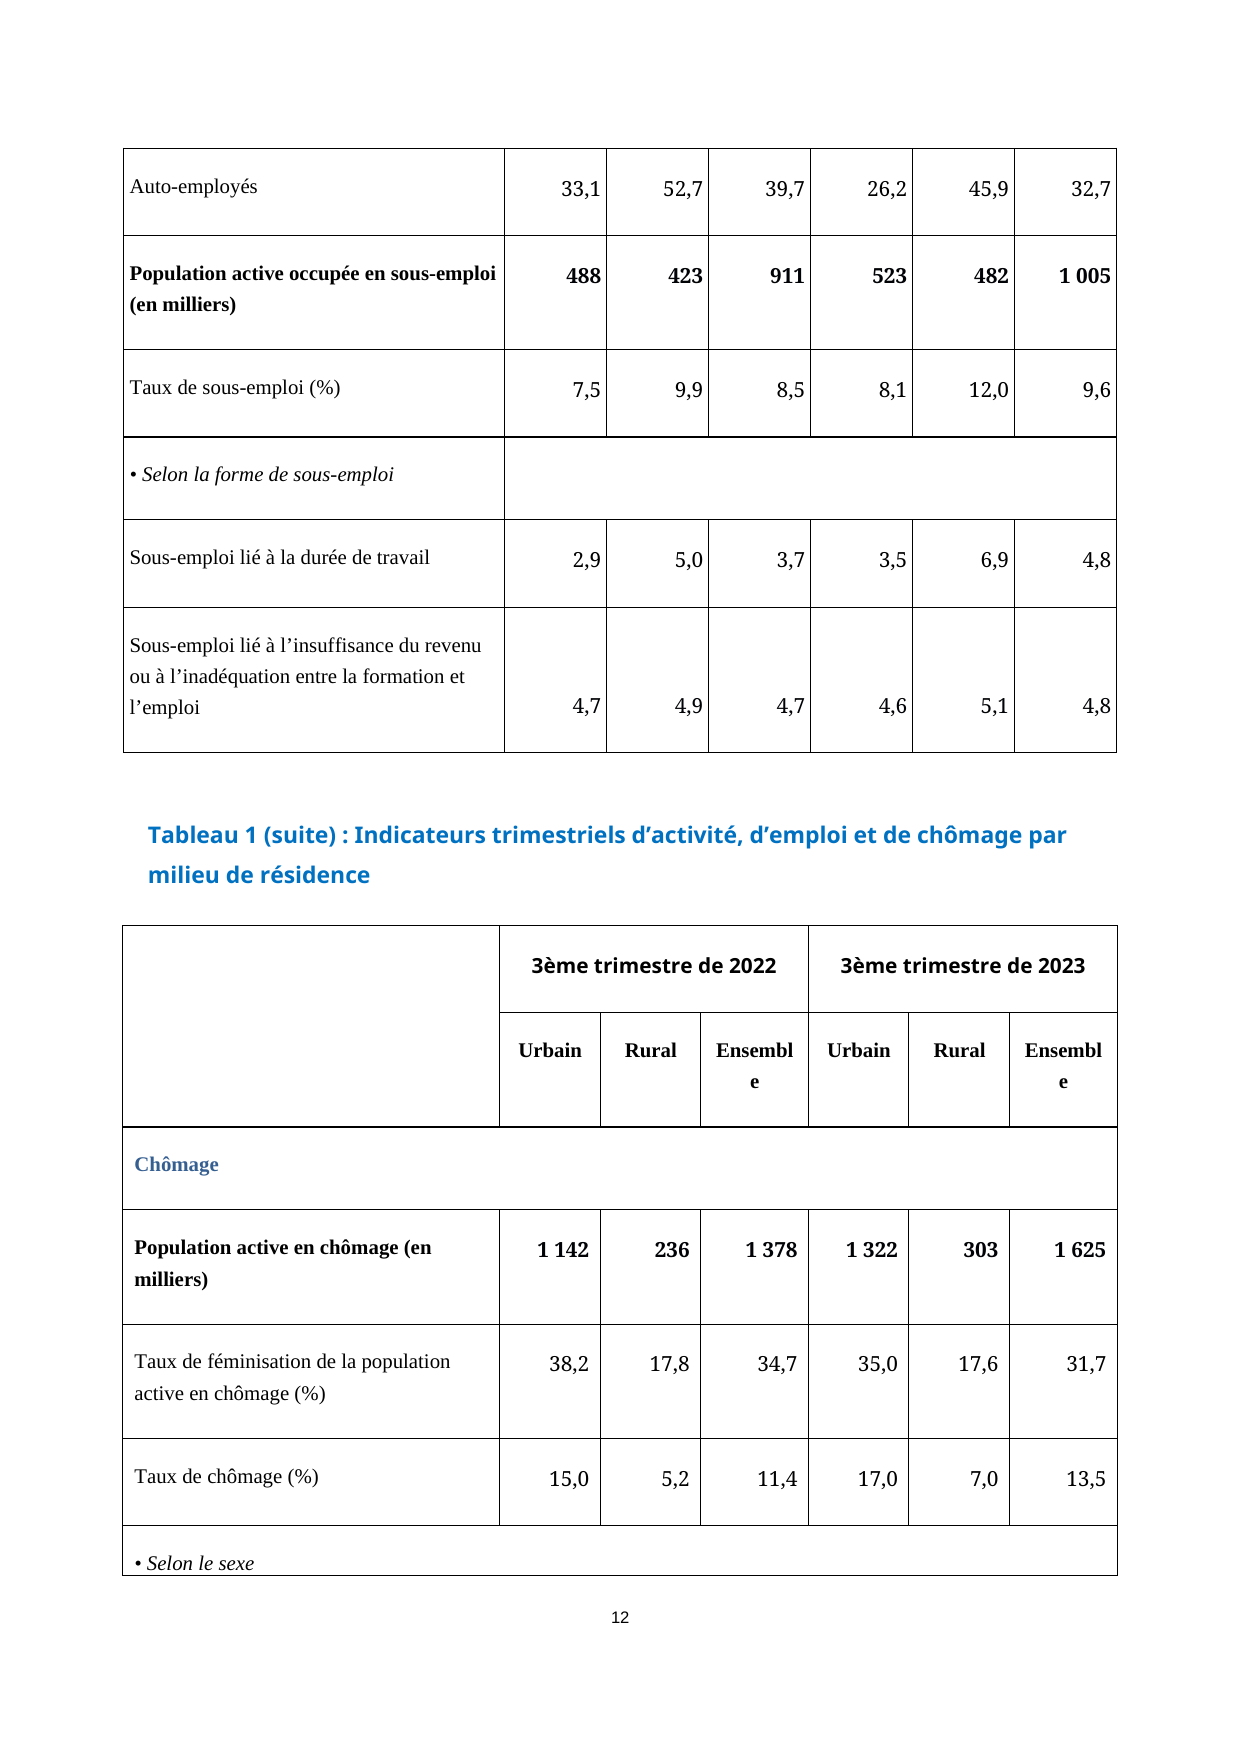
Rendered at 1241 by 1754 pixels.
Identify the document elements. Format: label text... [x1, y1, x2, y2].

table_cell 1 378 [701, 1210, 808, 1323]
table_cell Urbain [809, 1013, 908, 1126]
table_cell 26,2 [811, 149, 912, 235]
table_cell 7,5 [505, 350, 606, 436]
table_cell 303 [909, 1210, 1009, 1323]
table_cell 1 322 [809, 1210, 908, 1323]
table_cell 4,7 [709, 608, 810, 752]
table_cell 52,7 [607, 149, 708, 235]
table_cell 7,0 [909, 1439, 1009, 1525]
table_cell Sous-emploi lié à l’insuffisance du revenu ou à l’inadéquation entre la formation et l’emploi [124, 608, 504, 752]
table_cell 4,9 [607, 608, 708, 752]
table_cell 12,0 [913, 350, 1014, 436]
table_cell 1 005 [1015, 236, 1116, 349]
table_cell 33,1 [505, 149, 606, 235]
table_cell 236 [601, 1210, 700, 1323]
table_cell Rural [909, 1013, 1009, 1126]
table_cell 32,7 [1015, 149, 1116, 235]
table_cell 45,9 [913, 149, 1014, 235]
table_cell 38,2 [500, 1325, 600, 1438]
table_cell Rural [601, 1013, 700, 1126]
table_cell 4,8 [1015, 608, 1116, 752]
table_cell Population active occupée en sous-emploi (en milliers) [124, 236, 504, 349]
table_cell Ensemble [1010, 1013, 1117, 1126]
table_cell Auto-employés [124, 149, 504, 235]
table_cell 15,0 [500, 1439, 600, 1525]
table_cell 35,0 [809, 1325, 908, 1438]
table_cell Taux de chômage (%) [123, 1439, 499, 1525]
table_cell Taux de féminisation de la population active en chômage (%) [123, 1325, 499, 1438]
table_cell 3,7 [709, 520, 810, 607]
table_cell 1 142 [500, 1210, 600, 1323]
table_cell Chômage [123, 1128, 1117, 1209]
table_cell Sous-emploi lié à la durée de travail [124, 520, 504, 607]
table_cell Ensemble [701, 1013, 808, 1126]
table_cell 911 [709, 236, 810, 349]
table_cell 5,2 [601, 1439, 700, 1525]
table_cell Population active en chômage (en milliers) [123, 1210, 499, 1323]
table_cell 4,8 [1015, 520, 1116, 607]
table_cell [505, 438, 1116, 519]
table_cell 8,5 [709, 350, 810, 436]
table_cell 9,9 [607, 350, 708, 436]
table_cell 5,0 [607, 520, 708, 607]
table_cell 523 [811, 236, 912, 349]
table_cell • Selon la forme de sous-emploi [124, 438, 504, 519]
table_cell 3,5 [811, 520, 912, 607]
table_cell 488 [505, 236, 606, 349]
table_cell 482 [913, 236, 1014, 349]
table_cell 4,6 [811, 608, 912, 752]
table_cell 31,7 [1010, 1325, 1117, 1438]
table_cell 5,1 [913, 608, 1014, 752]
table_cell 6,9 [913, 520, 1014, 607]
text Tableau 1 (suite) : Indicateurs trimestriels d’activité, d’emploi et de chômage par milieu de résidence [148, 819, 1093, 891]
table_header 3ème trimestre de 2023 [809, 926, 1117, 1012]
table_cell 8,1 [811, 350, 912, 436]
table_cell 17,8 [601, 1325, 700, 1438]
table_cell Taux de sous-emploi (%) [124, 350, 504, 436]
table_cell 11,4 [701, 1439, 808, 1525]
table_cell 4,7 [505, 608, 606, 752]
table_cell 39,7 [709, 149, 810, 235]
table_cell 9,6 [1015, 350, 1116, 436]
table_cell 17,6 [909, 1325, 1009, 1438]
table_header 3ème trimestre de 2022 [500, 926, 808, 1012]
table_cell Urbain [500, 1013, 600, 1126]
table_cell 423 [607, 236, 708, 349]
table_cell 13,5 [1010, 1439, 1117, 1525]
table_cell 34,7 [701, 1325, 808, 1438]
table_cell 17,0 [809, 1439, 908, 1525]
table_cell 2,9 [505, 520, 606, 607]
table_cell • Selon le sexe [123, 1526, 1117, 1575]
table_header [123, 926, 499, 1126]
table_cell 1 625 [1010, 1210, 1117, 1323]
